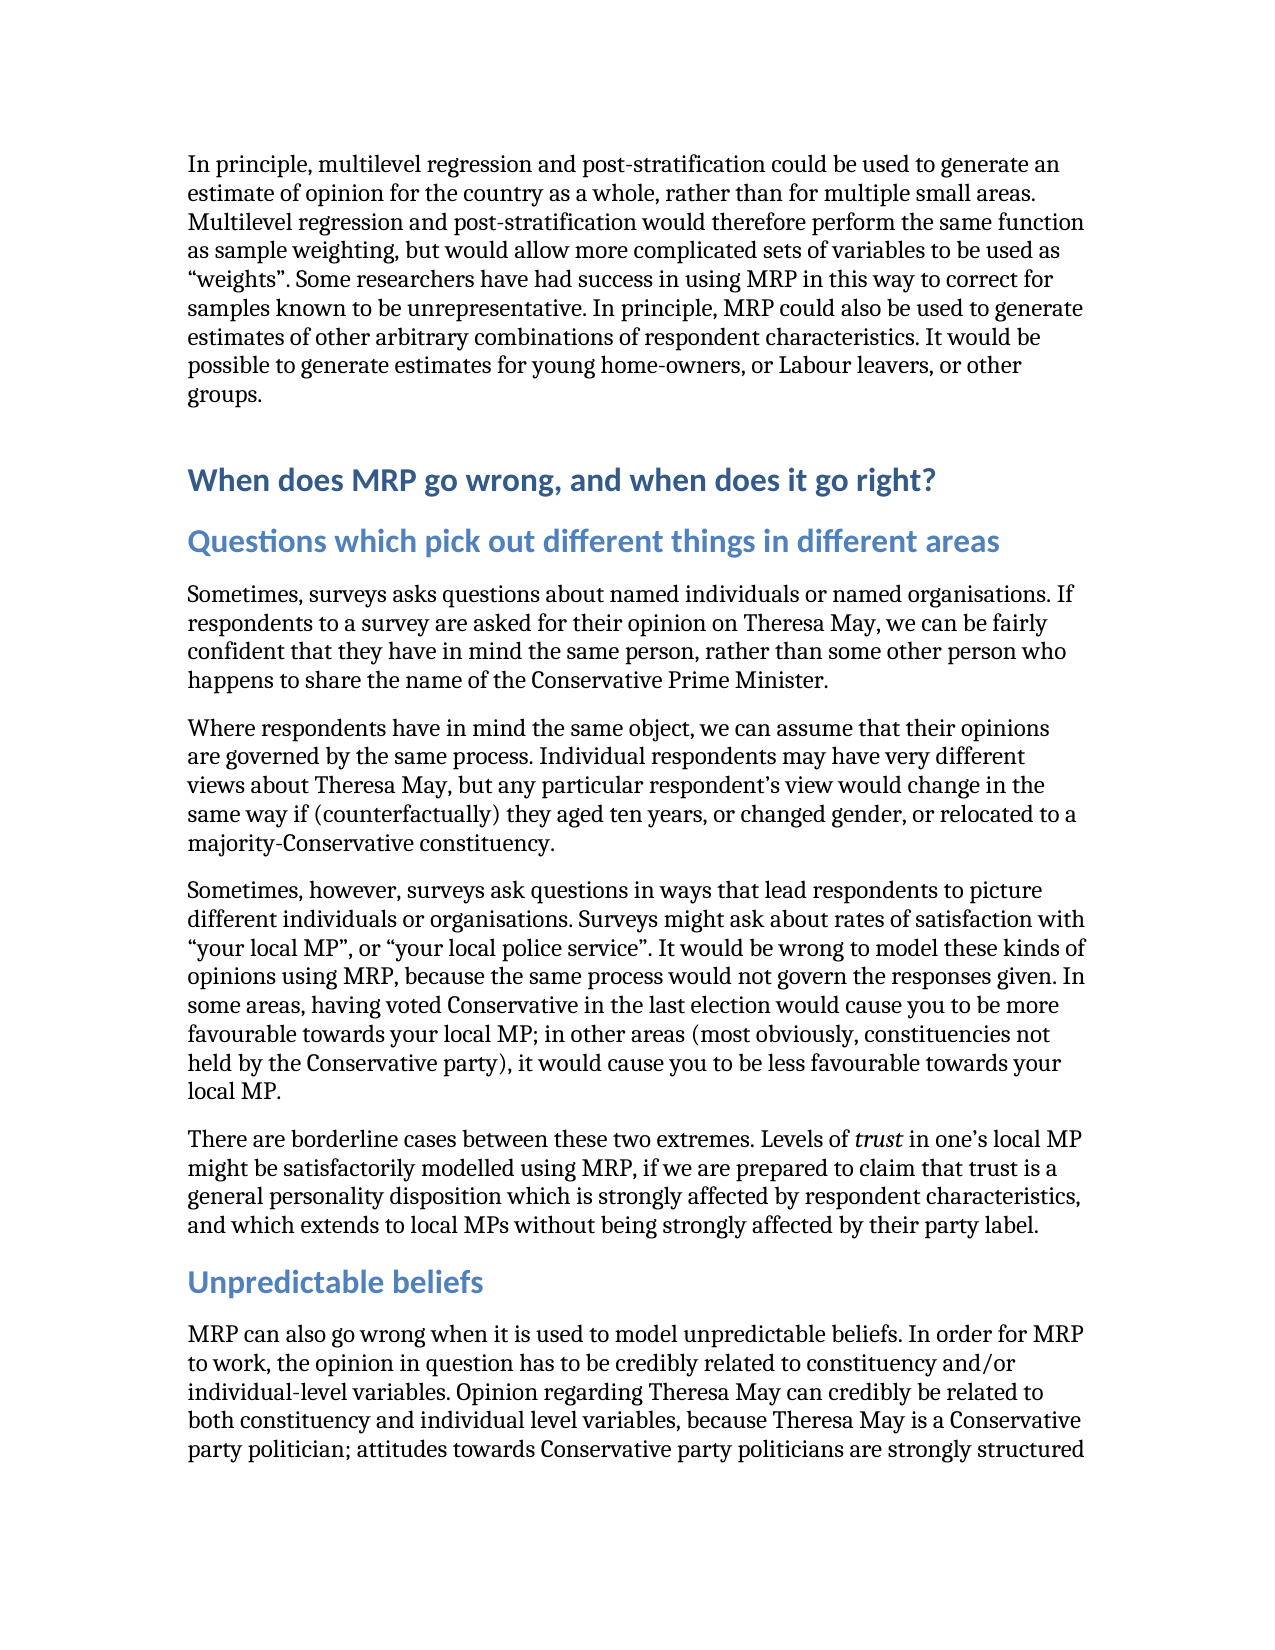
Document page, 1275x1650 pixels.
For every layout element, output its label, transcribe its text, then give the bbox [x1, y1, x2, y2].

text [187, 1320, 1087, 1464]
subtitle When does MRP go wrong, and when does it go right? [187, 459, 1087, 499]
text There are borderline cases between these two extremes. Levels of trust in one’s local MP might be satisfactorily modelled using MRP, if we are prepared to claim that trust is a general personality disposition which is strongly affected by respondent characteristics, and which extends to local MPs without being strongly affected by their party label. [187, 1125, 1087, 1240]
text In principle, multilevel regression and post-stratification could be used to generate an estimate of opinion for the country as a whole, rather than for multiple small areas. Multilevel regression and post-stratification would therefore perform the same function as sample weighting, but would allow more complicated sets of variables to be used as “weights”. Some researchers have had success in using MRP in this way to correct for samples known to be unrepresentative. In principle, MRP could also be used to generate estimates of other arbitrary combinations of respondent characteristics. It would be possible to generate estimates for young home-owners, or Labour leavers, or other groups. [187, 150, 1087, 409]
subtitle Questions which pick out different things in different areas [187, 520, 1087, 561]
text Sometimes, surveys asks questions about named individuals or named organisations. If respondents to a survey are asked for their opinion on Theresa May, we can be fairly confident that they have in mind the same person, rather than some other person who happens to share the name of the Conservative Prime Minister. [187, 580, 1087, 695]
subtitle Unpredictable beliefs [187, 1261, 1087, 1301]
text Where respondents have in mind the same object, we can assume that their opinions are governed by the same process. Individual respondents may have very different views about Theresa May, but any particular respondent’s view would change in the same way if (counterfactually) they aged ten years, or changed gender, or relocated to a majority-Conservative constituency. [187, 713, 1087, 857]
text Sometimes, however, surveys ask questions in ways that lead respondents to picture different individuals or organisations. Surveys might ask about rates of satisfaction with “your local MP”, or “your local police service”. It would be wrong to model these kinds of opinions using MRP, because the same process would not govern the responses given. In some areas, having voted Conservative in the last election would cause you to be more favourable towards your local MP; in other areas (most obviously, constituencies not held by the Conservative party), it would cause you to be less favourable towards your local MP. [187, 876, 1087, 1106]
